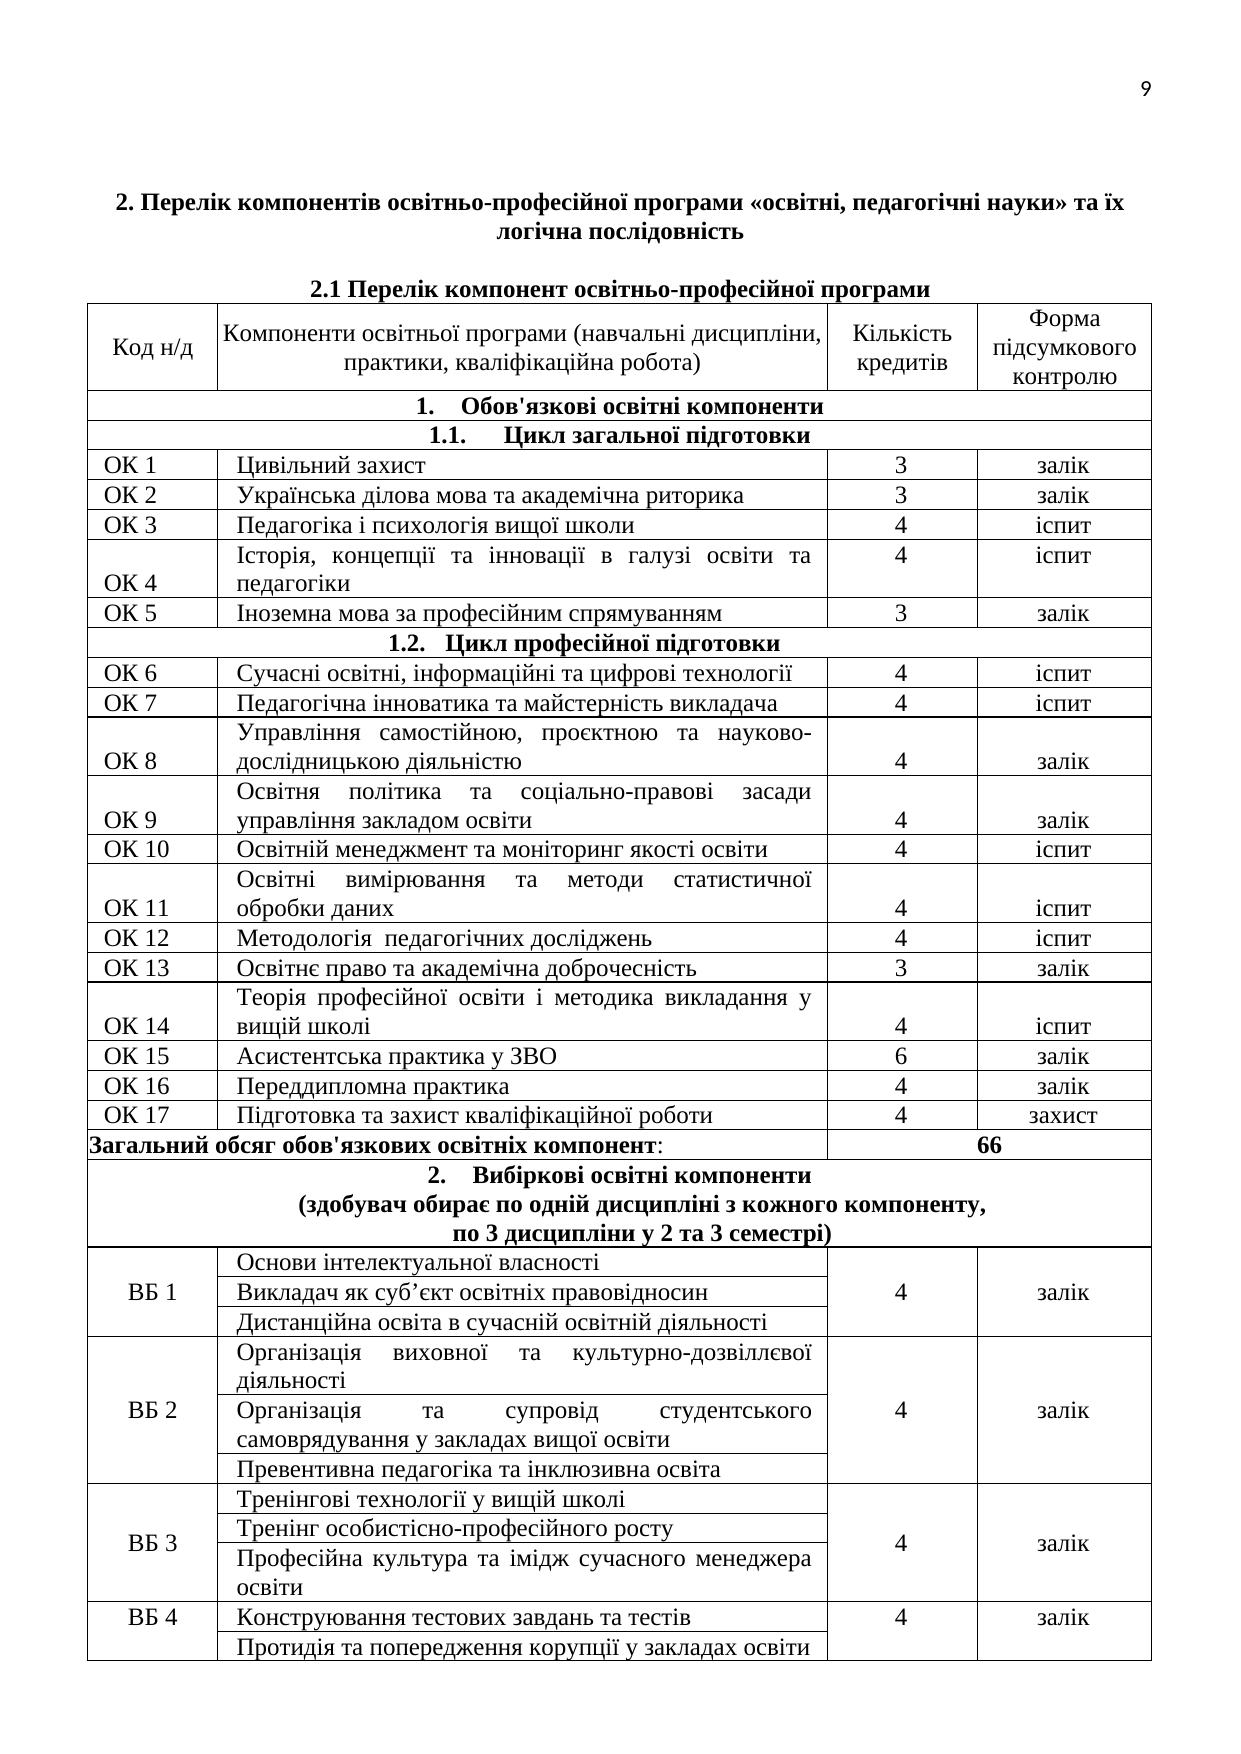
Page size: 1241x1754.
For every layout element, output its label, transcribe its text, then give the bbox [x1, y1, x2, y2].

table_cell залік [978, 1071, 1151, 1099]
table_cell іспит [978, 864, 1151, 922]
table_cell 4 [828, 776, 977, 833]
table_cell Освітнє право та академічна доброчесність [218, 953, 827, 981]
table_cell Іноземна мова за професійним спрямуванням [218, 598, 827, 627]
table_cell ВБ 3 [88, 1484, 217, 1601]
table_cell 4 [828, 1071, 977, 1099]
table_cell 4 [828, 864, 977, 922]
table_cell Цикл загальної підготовки [88, 421, 1151, 449]
table_cell 4 [828, 688, 977, 716]
table_cell Викладач як суб’єкт освітніх правовідносин [218, 1277, 827, 1306]
table_cell 4 [828, 1337, 977, 1483]
table_cell Переддипломна практика [218, 1071, 827, 1099]
table_cell іспит [978, 923, 1151, 952]
table_cell 4 [828, 718, 977, 775]
table_cell Професійна культура та імідж сучасного менеджера освіти [218, 1543, 827, 1601]
table_cell іспит [978, 983, 1151, 1040]
table_cell 4 [828, 1484, 977, 1601]
table_cell ОК 16 [88, 1071, 217, 1099]
table_cell залік [978, 1041, 1151, 1070]
table_cell Організація виховної та культурно-дозвіллєвої діяльності [218, 1337, 827, 1394]
table_cell 4 [828, 510, 977, 539]
table_header Кількість кредитів [828, 304, 977, 390]
table_cell Освітній менеджмент та моніторинг якості освіти [218, 835, 827, 863]
table_cell ОК 3 [88, 510, 217, 539]
table_cell ОК 12 [88, 923, 217, 952]
table_cell ВБ 2 [88, 1337, 217, 1483]
table_cell іспит [978, 658, 1151, 687]
table_cell ОК 17 [88, 1101, 217, 1129]
table_cell іспит [978, 510, 1151, 539]
table_cell Українська ділова мова та академічна риторика [218, 480, 827, 509]
table_cell Сучасні освітні, інформаційні та цифрові технології [218, 658, 827, 687]
table_cell 3 [828, 480, 977, 509]
table_cell залік [978, 776, 1151, 833]
table_cell залік [978, 1484, 1151, 1601]
table_cell Протидія та попередження корупції у закладах освіти [218, 1632, 827, 1660]
table_cell 3 [828, 598, 977, 627]
table_cell ОК 8 [88, 718, 217, 775]
table_cell 4 [828, 983, 977, 1040]
table_cell захист [978, 1101, 1151, 1129]
table_cell ВБ 4 [88, 1602, 217, 1660]
table_cell залік [978, 1602, 1151, 1660]
table_cell 4 [828, 1101, 977, 1129]
table_cell Педагогічна інноватика та майстерність викладача [218, 688, 827, 716]
table_cell ОК 6 [88, 658, 217, 687]
table_cell Цикл професійної підготовки [88, 628, 1151, 657]
table_cell Конструювання тестових завдань та тестів [218, 1602, 827, 1631]
table_cell 4 [828, 540, 977, 597]
table_cell залік [978, 1248, 1151, 1336]
table_cell Освітня політика та соціально-правові засади управління закладом освіти [218, 776, 827, 833]
table_cell 4 [828, 923, 977, 952]
table_header Код н/д [88, 304, 217, 390]
table_cell 4 [828, 1248, 977, 1336]
table_cell ОК 2 [88, 480, 217, 509]
table_cell іспит [978, 835, 1151, 863]
table_cell залік [978, 953, 1151, 981]
table_cell ОК 1 [88, 450, 217, 479]
table_cell ОК 10 [88, 835, 217, 863]
table_cell Історія, концепції та інновації в галузі освіти та педагогіки [218, 540, 827, 597]
table_cell Превентивна педагогіка та інклюзивна освіта [218, 1454, 827, 1483]
text 2.1 Перелік компонент освітньо-професійної програми [89, 274, 1152, 302]
table_cell 6 [828, 1041, 977, 1070]
table_cell ОК 11 [88, 864, 217, 922]
table_cell Тренінгові технології у вищій школі [218, 1484, 827, 1512]
table_cell Методологія педагогічних досліджень [218, 923, 827, 952]
table_cell Дистанційна освіта в сучасній освітній діяльності [218, 1307, 827, 1336]
table_cell ОК 4 [88, 540, 217, 597]
table_cell ОК 13 [88, 953, 217, 981]
table_cell Педагогіка і психологія вищої школи [218, 510, 827, 539]
table_cell Управління самостійною, проєктною та науково-дослідницькою діяльністю [218, 718, 827, 775]
table_cell Загальний обсяг обов'язкових освітніх компонент: [88, 1130, 827, 1159]
table_cell Вибіркові освітні компоненти (здобувач обирає по одній дисципліні з кожного компоненту, по 3 дисципліни у 2 та 3 семестрі) [88, 1160, 1151, 1246]
table_cell залік [978, 718, 1151, 775]
table_cell Цивільний захист [218, 450, 827, 479]
table_cell ОК 5 [88, 598, 217, 627]
table_cell залік [978, 598, 1151, 627]
table_cell 3 [828, 953, 977, 981]
table_cell Обов'язкові освітні компоненти [88, 391, 1151, 419]
table_cell 4 [828, 658, 977, 687]
table_cell 4 [828, 835, 977, 863]
table_cell ОК 7 [88, 688, 217, 716]
table_cell Основи інтелектуальної власності [218, 1248, 827, 1276]
table_header Компоненти освітньої програми (навчальні дисципліни, практики, кваліфікаційна робота) [218, 304, 827, 390]
table_cell ВБ 1 [88, 1248, 217, 1336]
table_cell Організація та супровід студентського самоврядування у закладах вищої освіти [218, 1395, 827, 1453]
table_cell ОК 9 [88, 776, 217, 833]
table_cell ОК 15 [88, 1041, 217, 1070]
table_cell залік [978, 450, 1151, 479]
table_cell 4 [828, 1602, 977, 1660]
table_cell Підготовка та захист кваліфікаційної роботи [218, 1101, 827, 1129]
table_cell 3 [828, 450, 977, 479]
table_cell Освітні вимірювання та методи статистичної обробки даних [218, 864, 827, 922]
text 2. Перелік компонентів освітньо-професійної програми «освітні, педагогічні науки» та їх логічна послідовність [89, 187, 1152, 245]
table_header Форма підсумкового контролю [978, 304, 1151, 390]
table_cell Асистентська практика у ЗВО [218, 1041, 827, 1070]
table_cell залік [978, 480, 1151, 509]
table_cell ОК 14 [88, 983, 217, 1040]
table_cell Теорія професійної освіти і методика викладання у вищій школі [218, 983, 827, 1040]
table_cell Тренінг особистісно-професійного росту [218, 1514, 827, 1542]
table_cell іспит [978, 688, 1151, 716]
table_cell залік [978, 1337, 1151, 1483]
table_cell 66 [828, 1130, 1151, 1159]
table_cell іспит [978, 540, 1151, 597]
